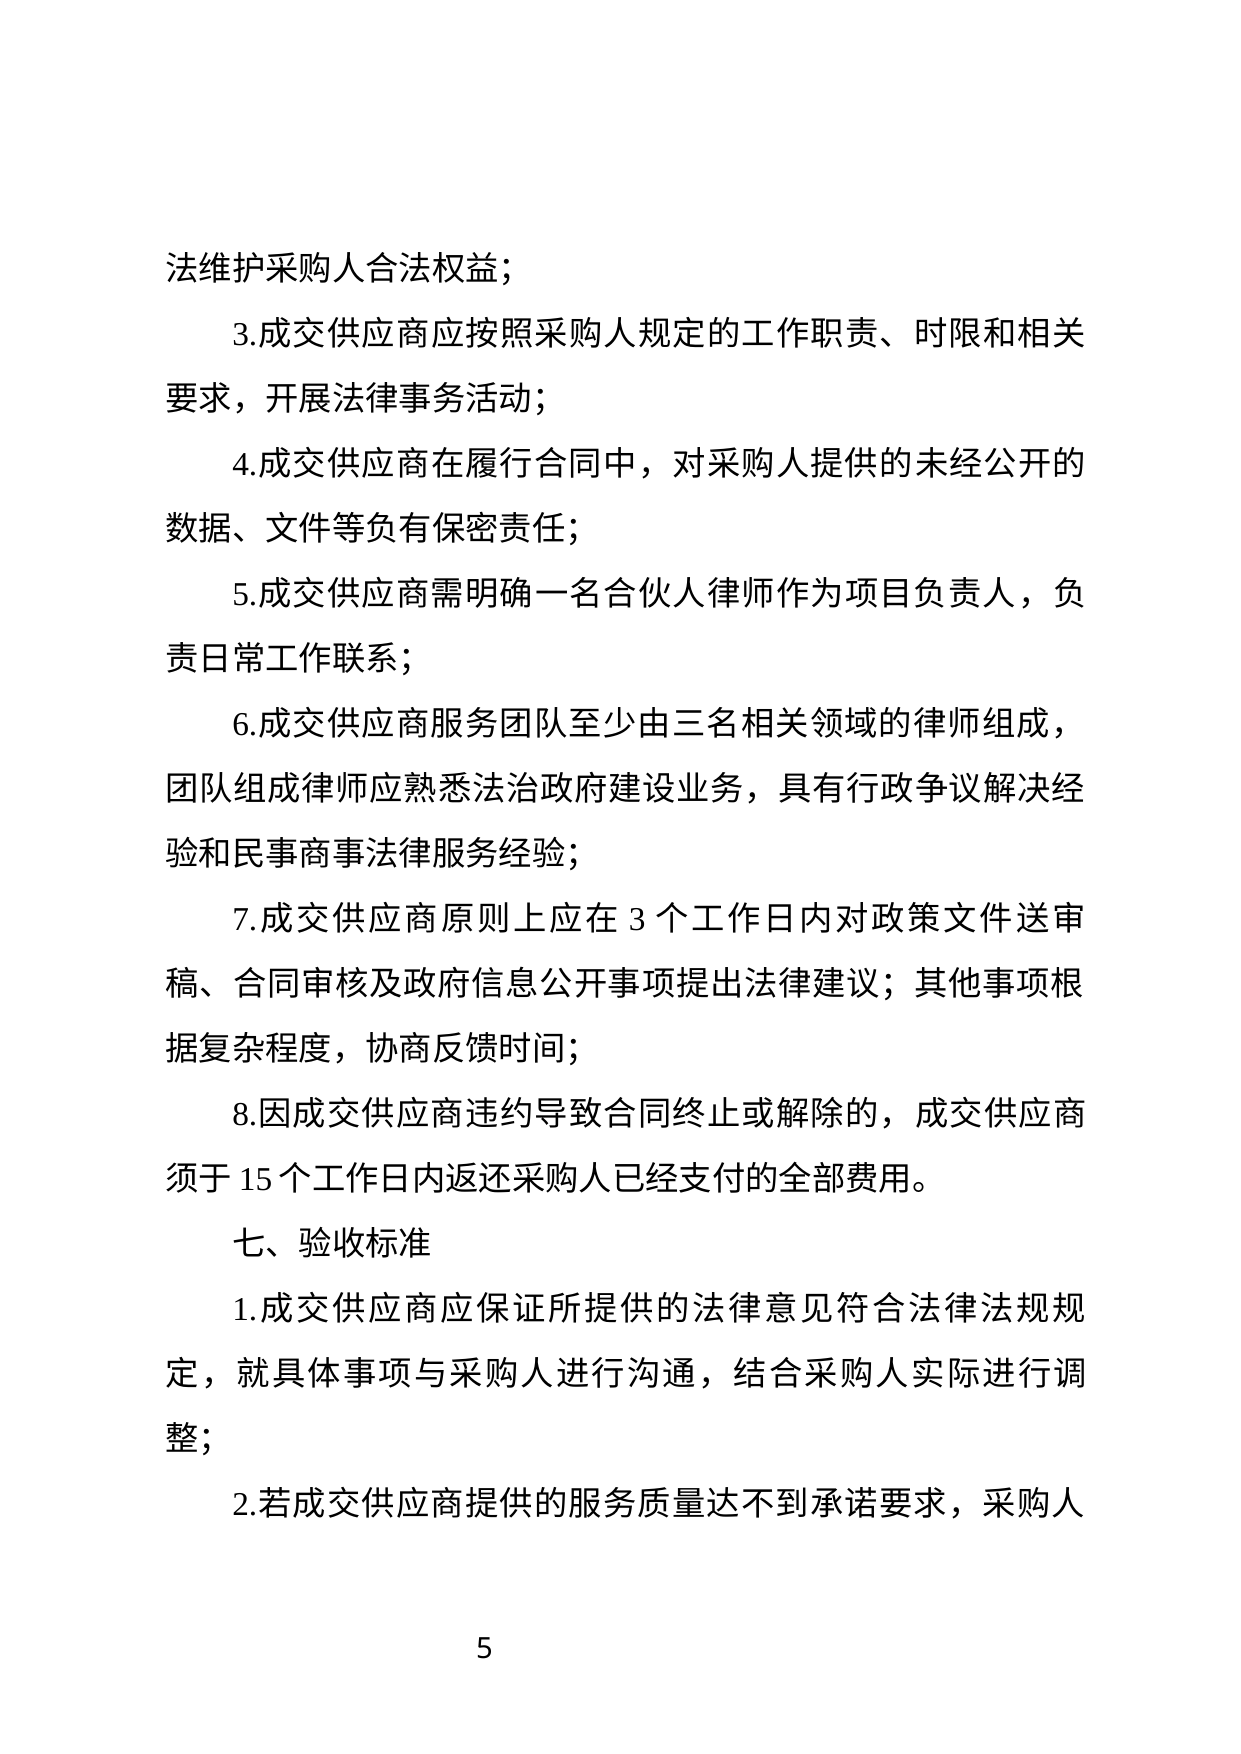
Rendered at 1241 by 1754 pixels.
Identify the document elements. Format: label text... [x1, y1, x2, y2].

text 4.成交供应商在履行合同中，对采购人提供的未经公开的数据、文件等负有保密责任； [165, 428, 1087, 558]
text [165, 233, 1087, 298]
list 5.成交供应商需明确一名合伙人律师作为项目负责人，负责日常工作联系； [165, 558, 1087, 688]
subtitle 7.成交供应商原则上应在3个工作日内对政策文件送审稿、合同审核及政府信息公开事项提出法律建议；其他事项根据复杂程度，协商反馈时间； [165, 883, 1087, 1078]
text 七、验收标准 [165, 1208, 1087, 1273]
text 8.因成交供应商违约导致合同终止或解除的，成交供应商须于15个工作日内返还采购人已经支付的全部费用。 [165, 1078, 1087, 1208]
text 1.成交供应商应保证所提供的法律意见符合法律法规规定，就具体事项与采购人进行沟通，结合采购人实际进行调整； [165, 1273, 1087, 1468]
subtitle 6.成交供应商服务团队至少由三名相关领域的律师组成，团队组成律师应熟悉法治政府建设业务，具有行政争议解决经验和民事商事法律服务经验； [165, 688, 1087, 883]
text 3.成交供应商应按照采购人规定的工作职责、时限和相关要求，开展法律事务活动； [165, 298, 1087, 428]
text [165, 1468, 1087, 1533]
